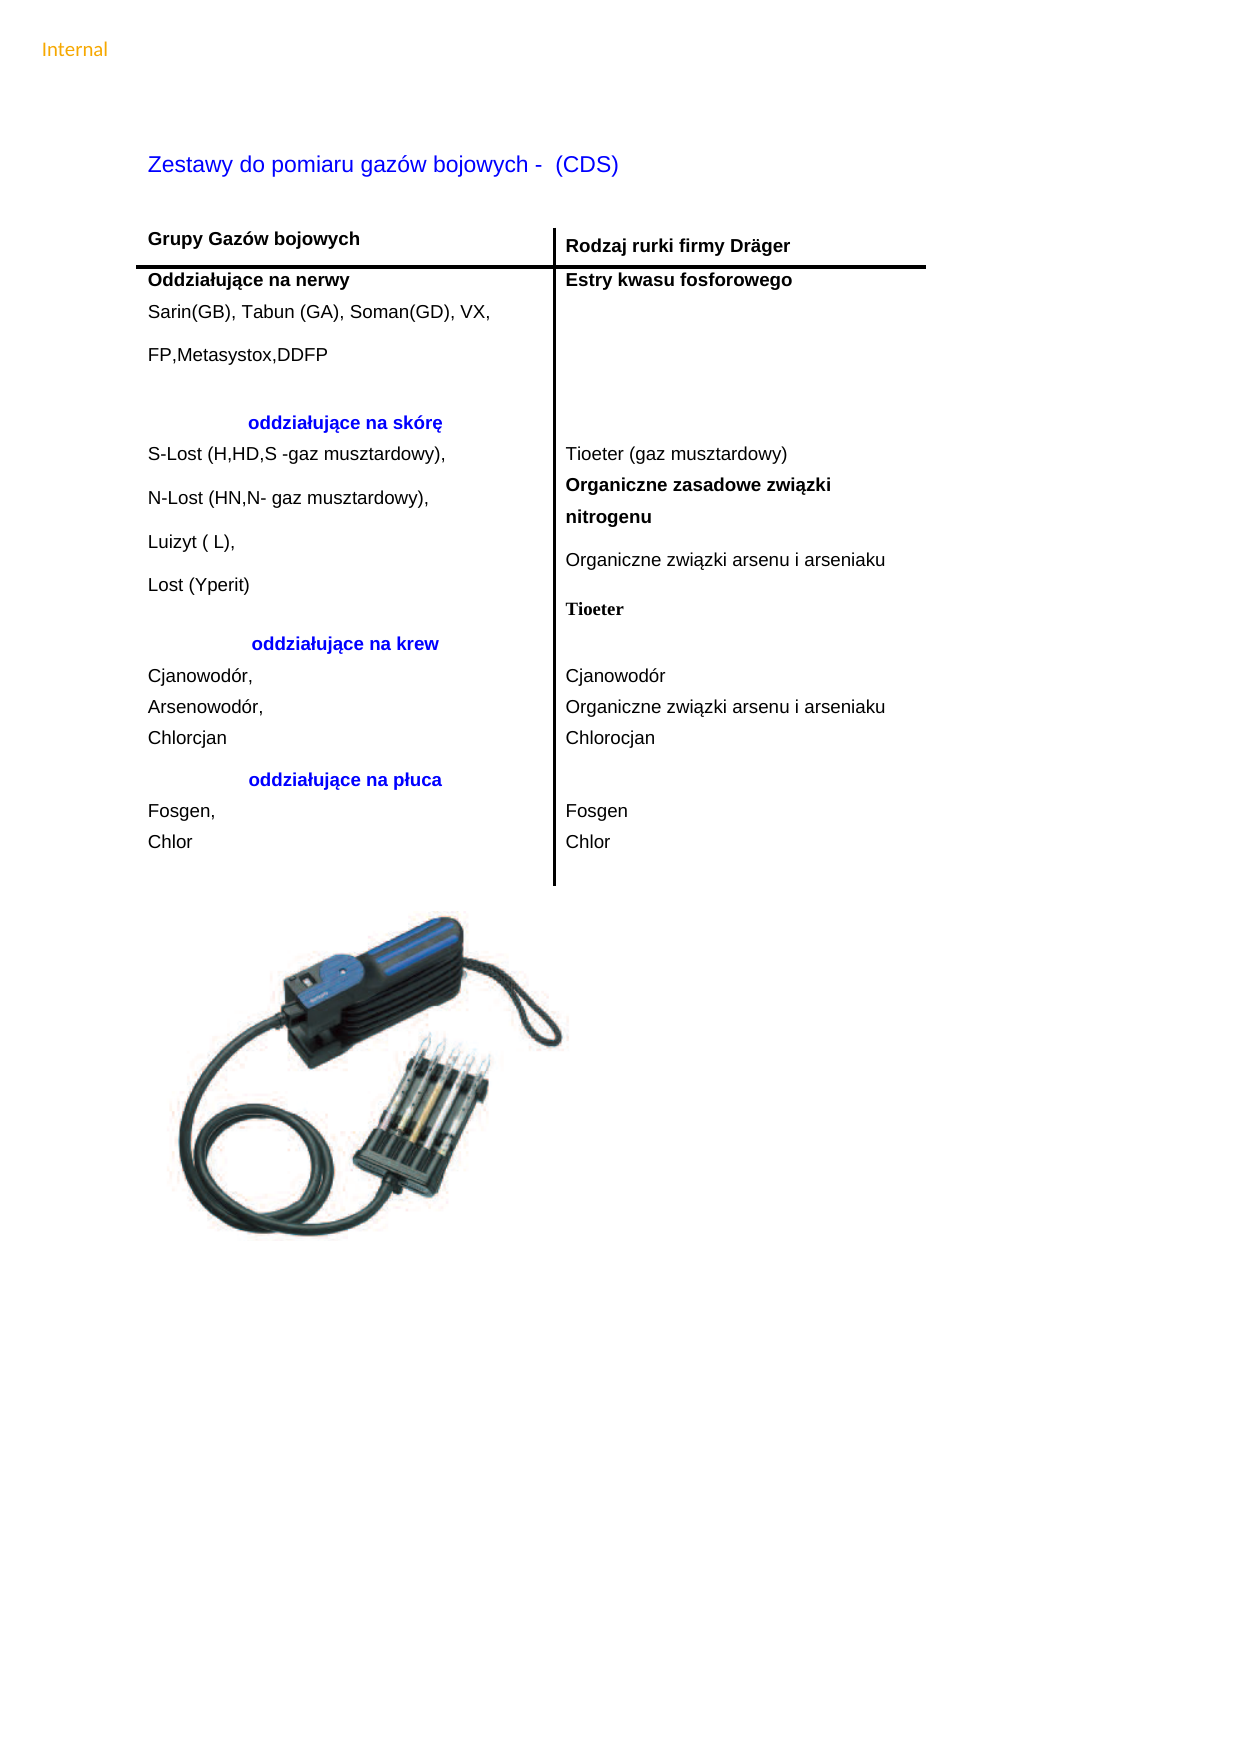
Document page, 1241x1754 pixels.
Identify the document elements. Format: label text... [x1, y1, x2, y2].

table_cell oddziałujące na płuca Fosgen, Chlor [136, 761, 553, 886]
table_cell Fosgen Chlor [556, 761, 926, 886]
table_header Grupy Gazów bojowych [136, 228, 553, 265]
table_cell oddziałujące na krew Cjanowodór, Arsenowodór, Chlorcjan [136, 626, 553, 761]
table_cell Tioeter (gaz musztardowy) Organiczne zasadowe związki nitrogenu Organiczne związki arsenu i arseniaku Tioeter [556, 404, 926, 626]
table_cell Oddziałujące na nerwy Sarin(GB), Tabun (GA), Soman(GD), VX, FP,Metasystox,DDFP [136, 269, 553, 404]
table_header Rodzaj rurki firmy Dräger [556, 228, 926, 265]
text Zestawy do pomiaru gazów bojowych - (CDS) [148, 148, 1093, 179]
table_cell oddziałujące na skórę S-Lost (H,HD,S -gaz musztardowy), N-Lost (HN,N- gaz musztardowy), Luizyt ( L), Lost (Yperit) [136, 404, 553, 626]
table_cell Estry kwasu fosforowego [556, 269, 926, 404]
table_cell Cjanowodór Organiczne związki arsenu i arseniaku Chlorocjan [556, 626, 926, 761]
